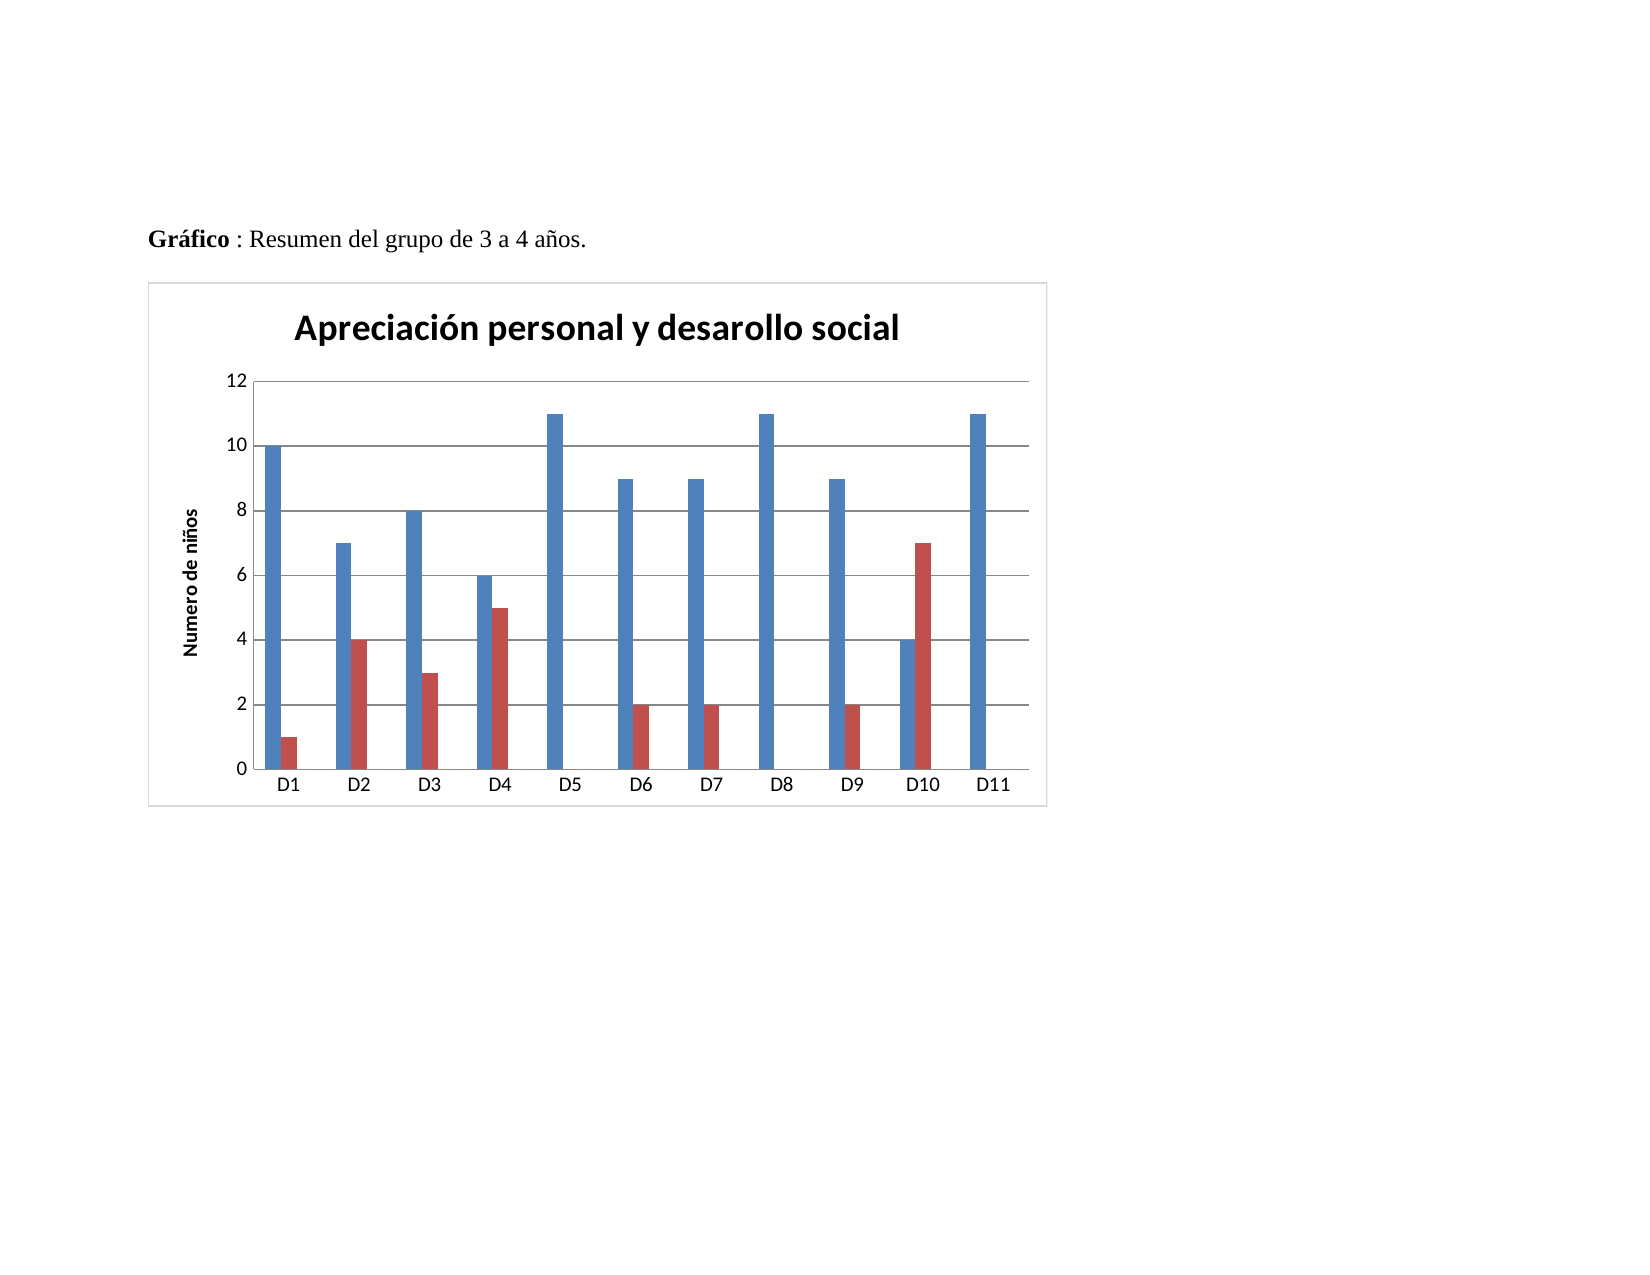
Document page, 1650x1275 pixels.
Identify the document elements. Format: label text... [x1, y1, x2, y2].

text Gráfico : Resumen del grupo de 3 a 4 años. [148, 224, 1502, 253]
